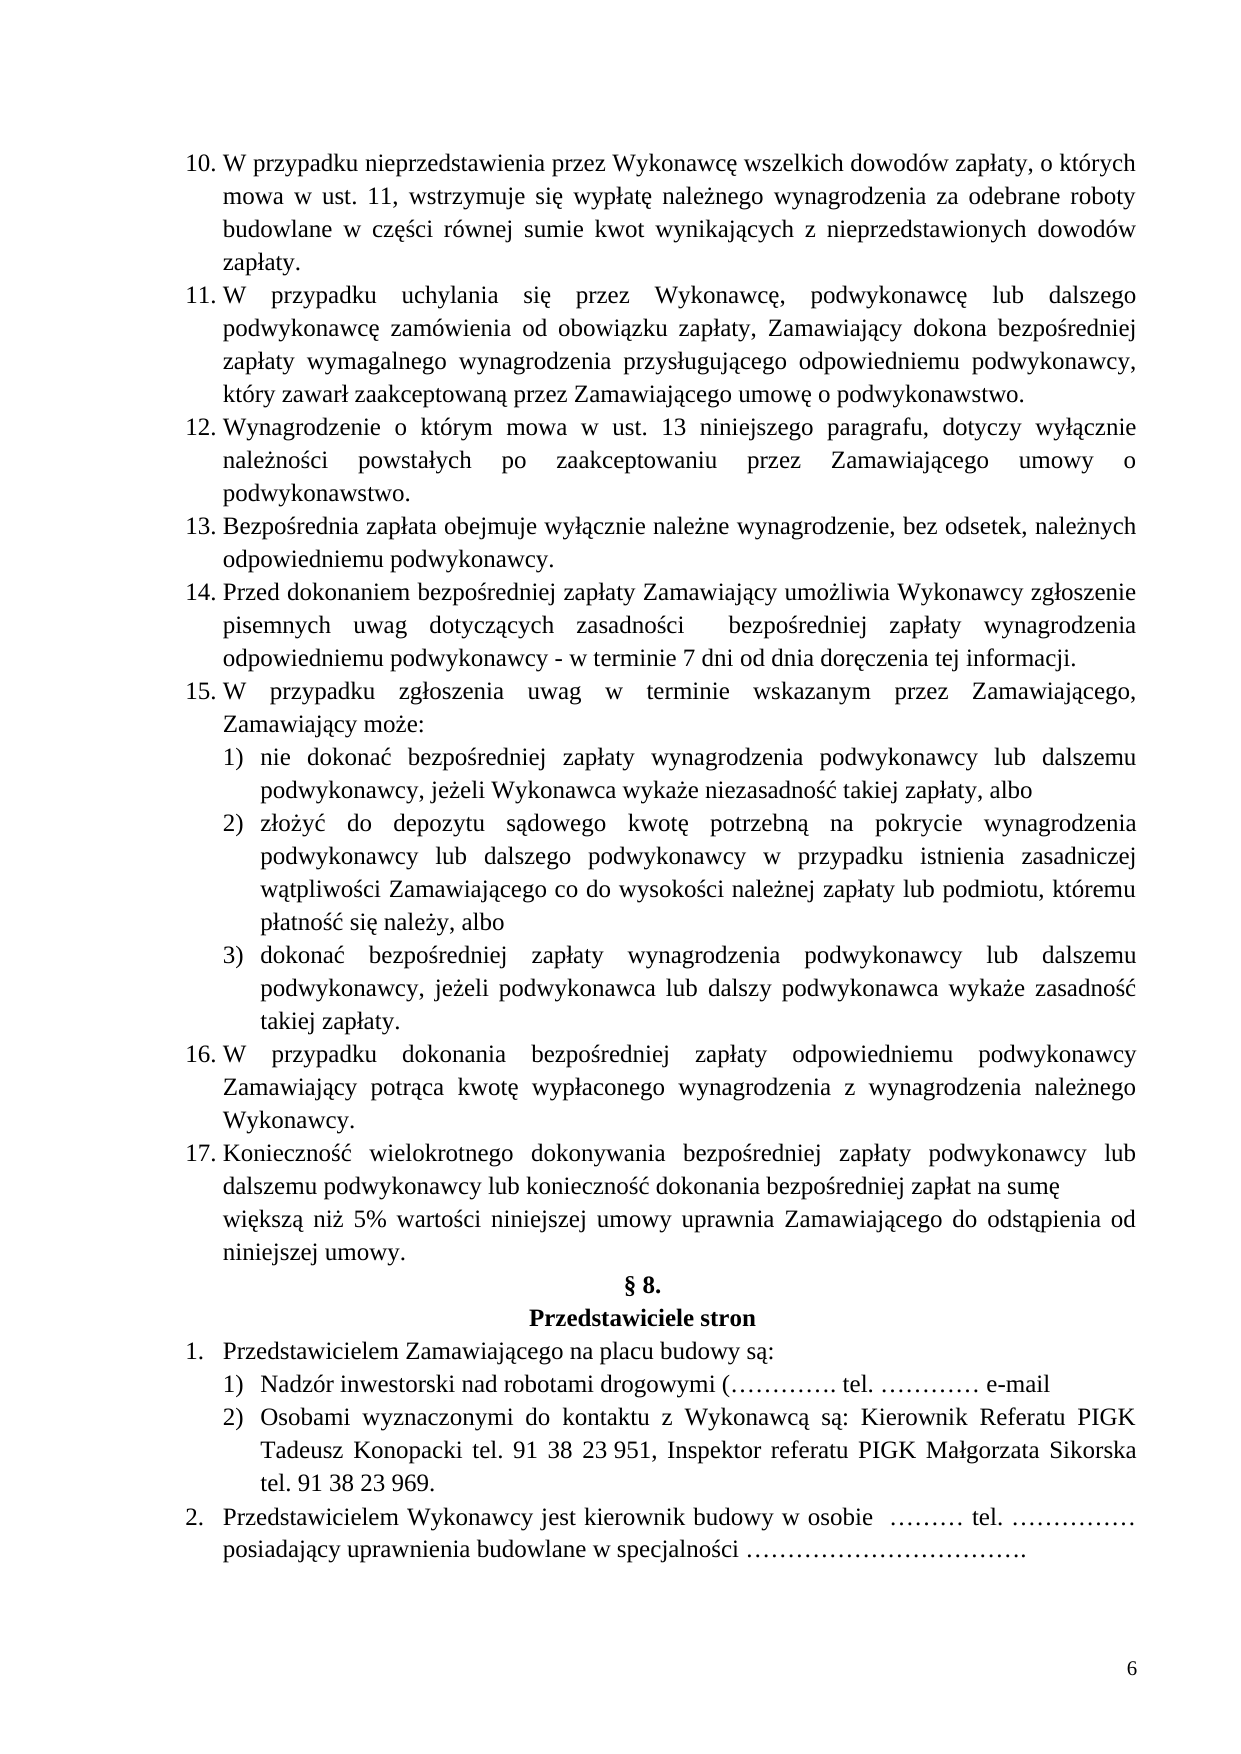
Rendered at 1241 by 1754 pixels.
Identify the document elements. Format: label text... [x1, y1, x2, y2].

list dokonać bezpośredniej zapłaty wynagrodzenia podwykonawcy lub dalszemu podwykonawcy, jeżeli podwykonawca lub dalszy podwykonawca wykaże zasadność takiej zapłaty. [223, 940, 1137, 1035]
list Osobami wyznaczonymi do kontaktu z Wykonawcą są: Kierownik Referatu PIGK Tadeusz Konopacki tel. 91 38 23 951, Inspektor referatu PIGK Małgorzata Sikorska tel. 91 38 23 969. [223, 1402, 1137, 1497]
list Nadzór inwestorski nad robotami drogowymi (…………. tel. ………… e-mail [223, 1369, 1137, 1398]
list Przedstawicielem Wykonawcy jest kierownik budowy w osobie ……… tel. …………… posiadający uprawnienia budowlane w specjalności ……………………………. [185, 1502, 1137, 1563]
list W przypadku nieprzedstawienia przez Wykonawcę wszelkich dowodów zapłaty, o których mowa w ust. 11, wstrzymuje się wypłatę należnego wynagrodzenia za odebrane roboty budowlane w części równej sumie kwot wynikających z nieprzedstawionych dowodów zapłaty. [185, 148, 1137, 276]
list W przypadku uchylania się przez Wykonawcę, podwykonawcę lub dalszego podwykonawcę zamówienia od obowiązku zapłaty, Zamawiający dokona bezpośredniej zapłaty wymagalnego wynagrodzenia przysługującego odpowiedniemu podwykonawcy, który zawarł zaakceptowaną przez Zamawiającego umowę o podwykonawstwo. [185, 280, 1137, 408]
list Wynagrodzenie o którym mowa w ust. 13 niniejszego paragrafu, dotyczy wyłącznie należności powstałych po zaakceptowaniu przez Zamawiającego umowy o podwykonawstwo. [185, 412, 1137, 507]
list złożyć do depozytu sądowego kwotę potrzebną na pokrycie wynagrodzenia podwykonawcy lub dalszego podwykonawcy w przypadku istnienia zasadniczej wątpliwości Zamawiającego co do wysokości należnej zapłaty lub podmiotu, któremu płatność się należy, albo [223, 808, 1137, 936]
list Przedstawicielem Zamawiającego na placu budowy są: [185, 1336, 1137, 1365]
list Bezpośrednia zapłata obejmuje wyłącznie należne wynagrodzenie, bez odsetek, należnych odpowiedniemu podwykonawcy. [185, 511, 1137, 573]
list Przed dokonaniem bezpośredniej zapłaty Zamawiający umożliwia Wykonawcy zgłoszenie pisemnych uwag dotyczących zasadności bezpośredniej zapłaty wynagrodzenia odpowiedniemu podwykonawcy - w terminie 7 dni od dnia doręczenia tej informacji. [185, 577, 1137, 672]
text większą niż 5% wartości niniejszej umowy uprawnia Zamawiającego do odstąpienia od niniejszej umowy. [223, 1204, 1137, 1266]
list Konieczność wielokrotnego dokonywania bezpośredniej zapłaty podwykonawcy lub dalszemu podwykonawcy lub konieczność dokonania bezpośredniej zapłat na sumę [185, 1138, 1137, 1200]
list W przypadku zgłoszenia uwag w terminie wskazanym przez Zamawiającego, Zamawiający może: [185, 676, 1137, 738]
list W przypadku dokonania bezpośredniej zapłaty odpowiedniemu podwykonawcy Zamawiający potrąca kwotę wypłaconego wynagrodzenia z wynagrodzenia należnego Wykonawcy. [185, 1039, 1137, 1134]
list nie dokonać bezpośredniej zapłaty wynagrodzenia podwykonawcy lub dalszemu podwykonawcy, jeżeli Wykonawca wykaże niezasadność takiej zapłaty, albo [223, 742, 1137, 804]
text § 8. [148, 1270, 1137, 1299]
text Przedstawiciele stron [148, 1303, 1137, 1332]
